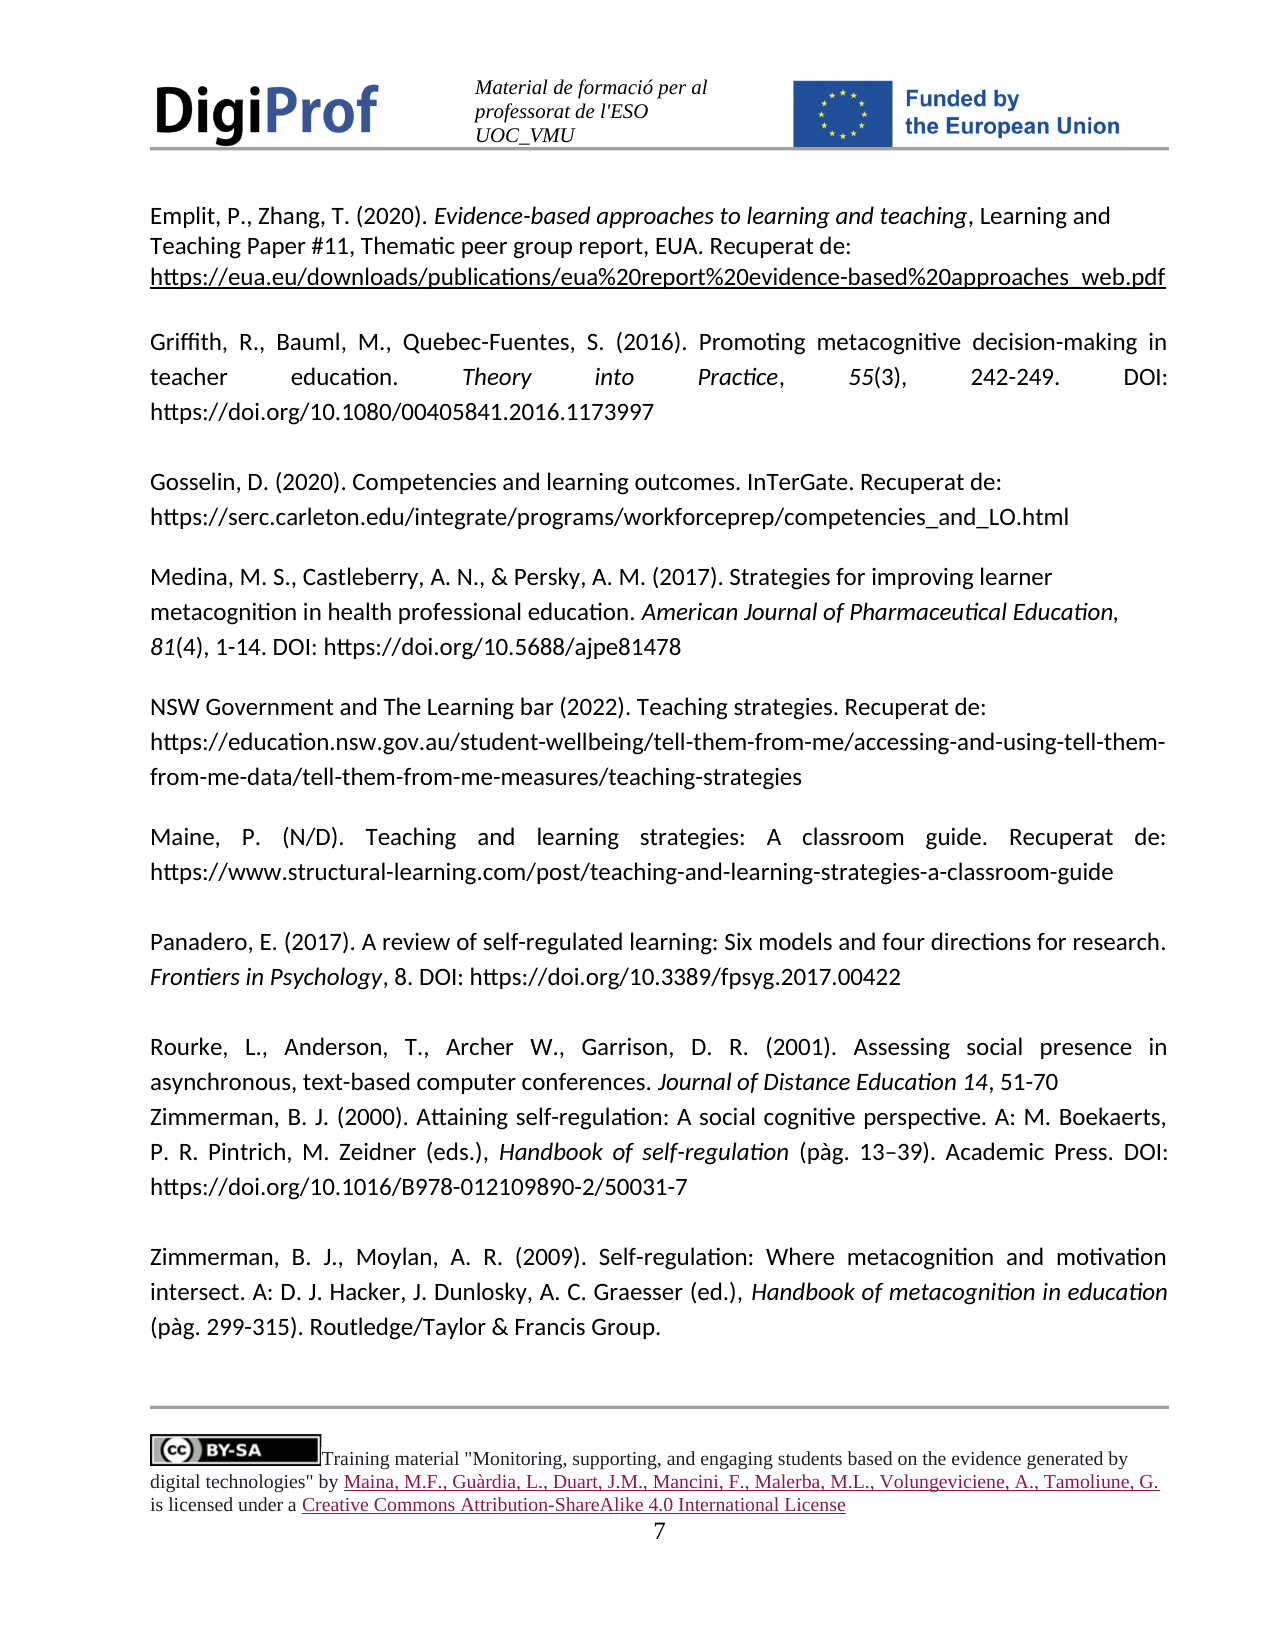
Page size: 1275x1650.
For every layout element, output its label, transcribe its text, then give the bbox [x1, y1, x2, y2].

text Zimmerman, B. J. (2000). Attaining self-regulation: A social cognitive perspective. A: M. Boekaerts, P. R. Pintrich, M. Zeidner (eds.), Handbook of self-regulation (pàg. 13–39). Academic Press. DOI: https://doi.org/10.1016/B978-012109890-2/50031-7 [150, 1132, 1169, 1202]
text Maine, P. (N/D). Teaching and learning strategies: A classroom guide. Recuperat de: https://www.structural-learning.com/post/teaching-and-learning-strategies-a-classroom-guide [150, 822, 1169, 887]
text Emplit, P., Zhang, T. (2020). Evidence-based approaches to learning and teaching, Learning and Teaching Paper #11, Thematic peer group report, EUA. Recuperat de: https://eua.eu/downloads/publications/eua%20report%20evidence-based%20approaches_web.pdf [150, 200, 1169, 292]
text NSW Government and The Learning bar (2022). Teaching strategies. Recuperat de: https://education.nsw.gov.au/student-wellbeing/tell-them-from-me/accessing-and-using-tell-them-from-me-data/tell-them-from-me-measures/teaching-strategies [150, 692, 1169, 792]
text Griffith, R., Bauml, M., Quebec-Fuentes, S. (2016). Promoting metacognitive decision-making in teacher education. Theory into Practice, 55(3), 242-249. DOI: https://doi.org/10.1080/00405841.2016.1173997 [150, 327, 1169, 427]
picture [790, 79, 1125, 147]
picture [150, 79, 388, 147]
text Rourke, L., Anderson, T., Archer W., Garrison, D. R. (2001). Assessing social presence in asynchronous, text-based computer conferences. Journal of Distance Education 14, 51-70 [150, 1032, 1169, 1097]
text Zimmerman, B. J., Moylan, A. R. (2009). Self-regulation: Where metacognition and motivation intersect. A: D. J. Hacker, J. Dunlosky, A. C. Graesser (ed.), Handbook of metacognition in education (pàg. 299-315). Routledge/Taylor & Francis Group. [150, 1307, 1169, 1342]
picture [150, 1434, 322, 1466]
text Gosselin, D. (2020). Competencies and learning outcomes. InTerGate. Recuperat de: https://serc.carleton.edu/integrate/programs/workforceprep/competencies_and_LO.html [150, 467, 1169, 532]
text Medina, M. S., Castleberry, A. N., & Persky, A. M. (2017). Strategies for improving learner metacognition in health professional education. American Journal of Pharmaceutical Education, 81(4), 1-14. DOI: https://doi.org/10.5688/ajpe81478 [150, 562, 1169, 662]
text Panadero, E. (2017). A review of self-regulated learning: Six models and four directions for research. Frontiers in Psychology, 8. DOI: https://doi.org/10.3389/fpsyg.2017.00422 [150, 927, 1169, 992]
